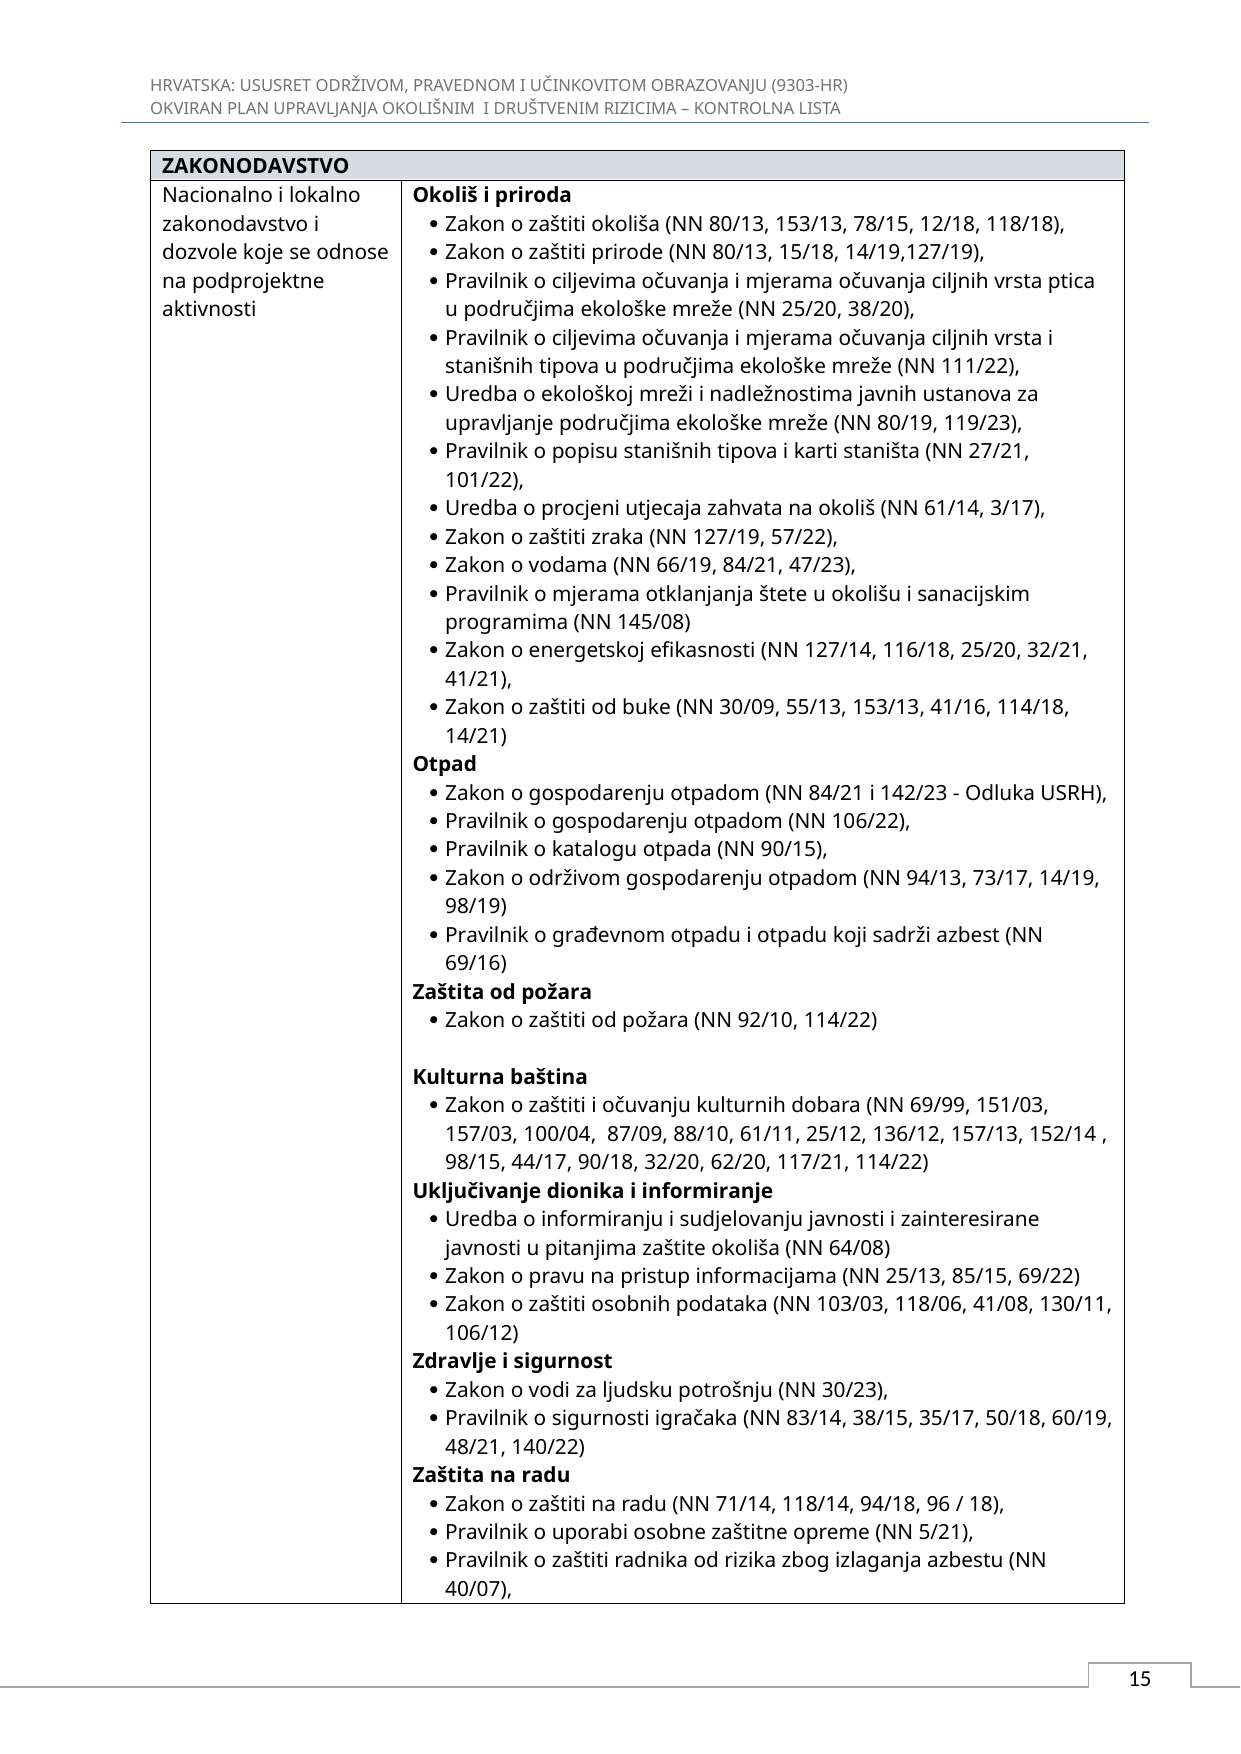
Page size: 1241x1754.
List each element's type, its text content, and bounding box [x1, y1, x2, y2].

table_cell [402, 181, 1124, 1602]
table_cell ZAKONODAVSTVO [151, 151, 1124, 179]
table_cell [151, 181, 401, 1602]
